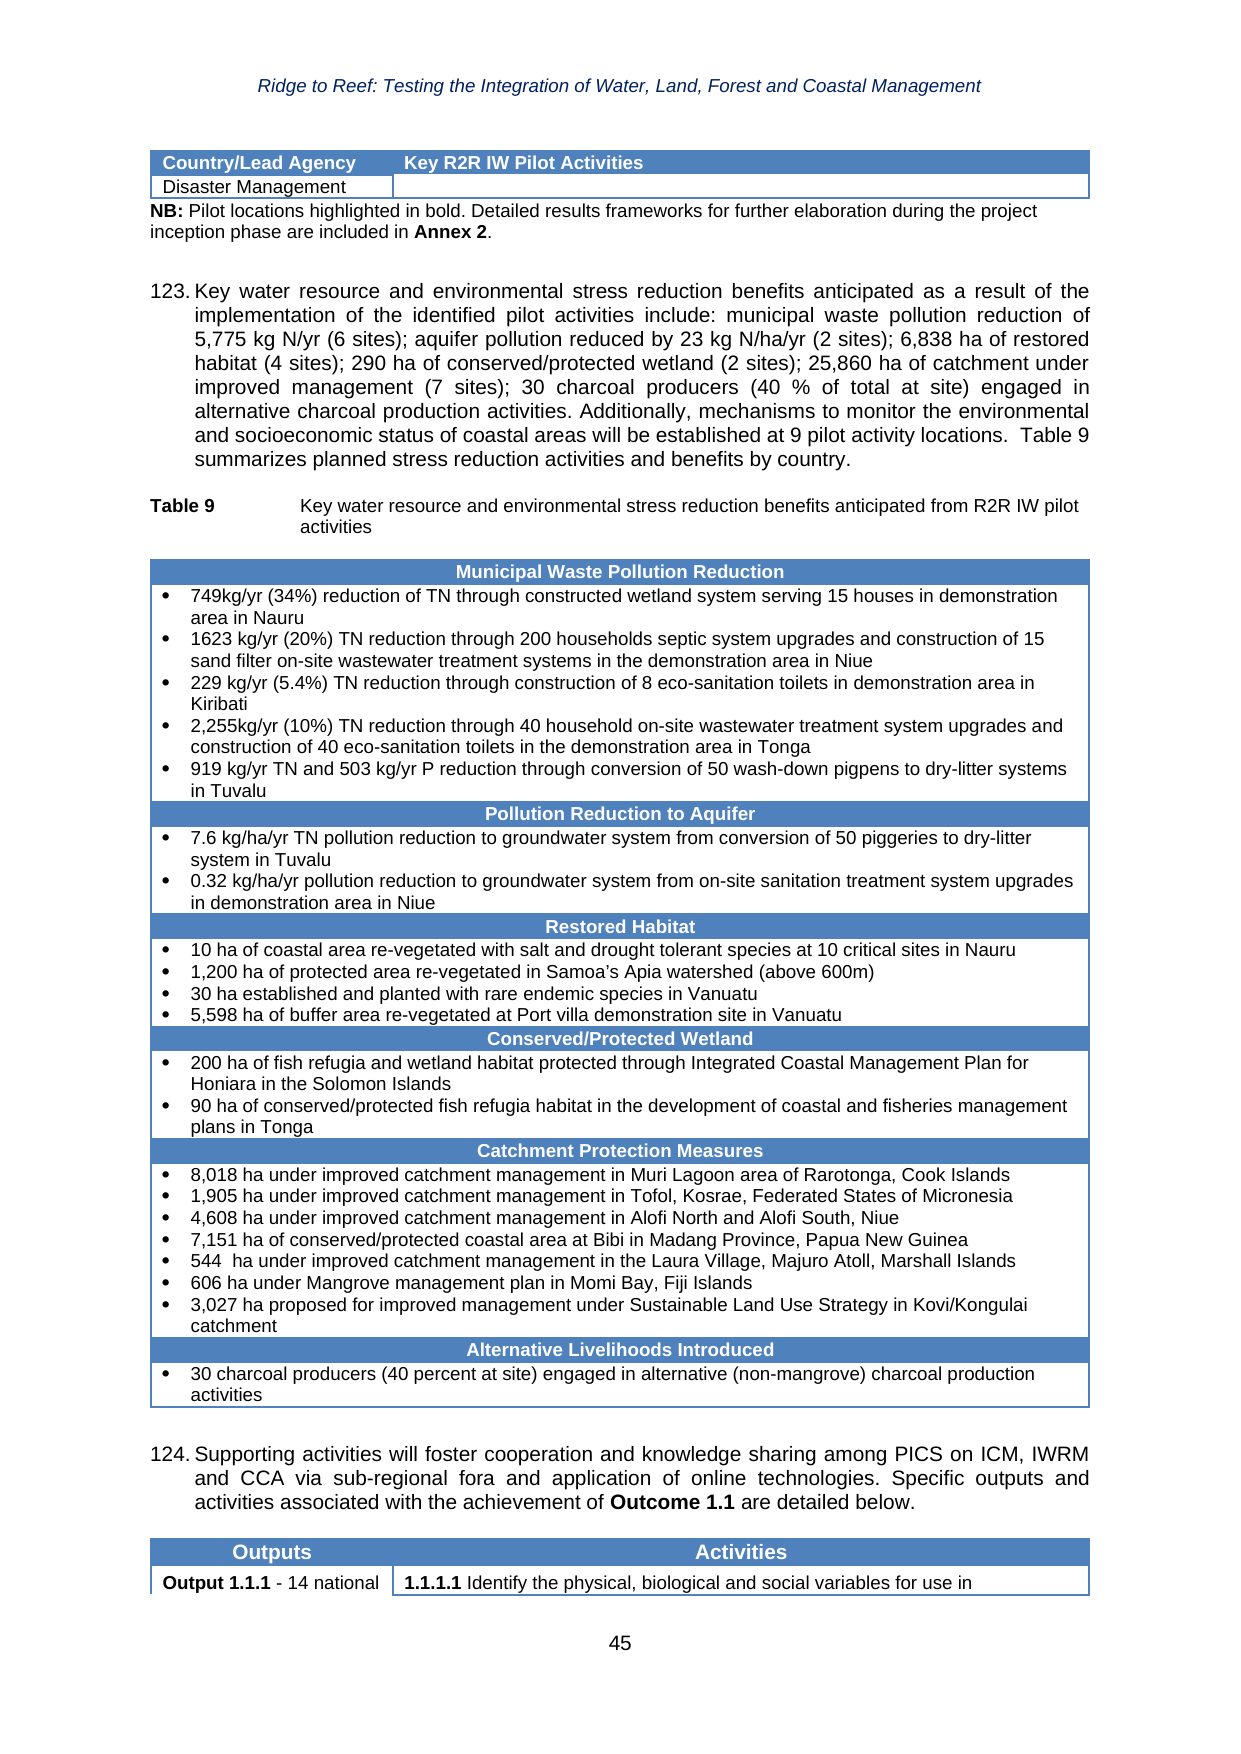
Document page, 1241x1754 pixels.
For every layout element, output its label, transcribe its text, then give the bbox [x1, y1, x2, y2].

table_header Key R2R IW Pilot Activities [394, 152, 1088, 174]
table_cell Conserved/Protected Wetland [152, 1028, 1088, 1049]
table_cell 7.6 kg/ha/yr TN pollution reduction to groundwater system from conversion of 50 piggeries to dry-litter system in Tuvalu 0.32 kg/ha/yr pollution reduction to groundwater system from on-site sanitation treatment system upgrades in demonstration area in Niue [152, 827, 1088, 913]
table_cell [394, 174, 1088, 197]
table_cell Alternative Livelihoods Introduced [152, 1339, 1088, 1361]
text Supporting activities will foster cooperation and knowledge sharing among PICS on ICM, IWRM and CCA via sub-regional fora and application of online technologies. Specific outputs and activities associated with the achievement of Outcome 1.1 are detailed below. [150, 1442, 1091, 1514]
table_cell 200 ha of fish refugia and wetland habitat protected through Integrated Coastal Management Plan for Honiara in the Solomon Islands 90 ha of conserved/protected fish refugia habitat in the development of coastal and fisheries management plans in Tonga [152, 1051, 1088, 1138]
text Table 9 Key water resource and environmental stress reduction benefits anticipated from R2R IW pilot activities [150, 494, 1090, 538]
table_cell Catchment Protection Measures [152, 1140, 1088, 1162]
table_header Country/Lead Agency [152, 152, 392, 174]
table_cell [152, 176, 392, 197]
table_cell Restored Habitat [152, 915, 1088, 937]
table_header Activities [394, 1540, 1088, 1564]
table_cell 30 charcoal producers (40 percent at site) engaged in alternative (non-mangrove) charcoal production activities [152, 1363, 1088, 1406]
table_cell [394, 1566, 1088, 1594]
table_cell Pollution Reduction to Aquifer [152, 803, 1088, 825]
table_cell 749kg/yr (34%) reduction of TN through constructed wetland system serving 15 houses in demonstration area in Nauru 1623 kg/yr (20%) TN reduction through 200 households septic system upgrades and construction of 15 sand filter on-site wastewater treatment systems in the demonstration area in Niue 229 kg/yr (5.4%) TN reduction through construction of 8 eco-sanitation toilets in demonstration area in Kiribati 2,255kg/yr (10%) TN reduction through 40 household on-site wastewater treatment system upgrades and construction of 40 eco-sanitation toilets in the demonstration area in Tonga 919 kg/yr TN and 503 kg/yr P reduction through conversion of 50 wash-down pigpens to dry-litter systems in Tuvalu [152, 585, 1088, 801]
table_cell 8,018 ha under improved catchment management in Muri Lagoon area of Rarotonga, Cook Islands 1,905 ha under improved catchment management in Tofol, Kosrae, Federated States of Micronesia 4,608 ha under improved catchment management in Alofi North and Alofi South, Niue 7,151 ha of conserved/protected coastal area at Bibi in Madang Province, Papua New Guinea 544 ha under improved catchment management in the Laura Village, Majuro Atoll, Marshall Islands 606 ha under Mangrove management plan in Momi Bay, Fiji Islands 3,027 ha proposed for improved management under Sustainable Land Use Strategy in Kovi/Kongulai catchment [152, 1164, 1088, 1337]
table_header Municipal Waste Pollution Reduction [152, 561, 1088, 583]
table_cell 10 ha of coastal area re-vegetated with salt and drought tolerant species at 10 critical sites in Nauru 1,200 ha of protected area re-vegetated in Samoa’s Apia watershed (above 600m) 30 ha established and planted with rare endemic species in Vanuatu 5,598 ha of buffer area re-vegetated at Port villa demonstration site in Vanuatu [152, 939, 1088, 1026]
text Key water resource and environmental stress reduction benefits anticipated as a result of the implementation of the identified pilot activities include: municipal waste pollution reduction of 5,775 kg N/yr (6 sites); aquifer pollution reduced by 23 kg N/ha/yr (2 sites); 6,838 ha of restored habitat (4 sites); 290 ha of conserved/protected wetland (2 sites); 25,860 ha of catchment under improved management (7 sites); 30 charcoal producers (40 % of total at site) engaged in alternative charcoal production activities. Additionally, mechanisms to monitor the environmental and socioeconomic status of coastal areas will be established at 9 pilot activity locations. Table 9 summarizes planned stress reduction activities and benefits by country. [150, 279, 1091, 471]
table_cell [152, 1566, 392, 1594]
text NB: Pilot locations highlighted in bold. Detailed results frameworks for further elaboration during the project inception phase are included in Annex 2. [150, 199, 1090, 242]
table_header Outputs [152, 1540, 392, 1564]
